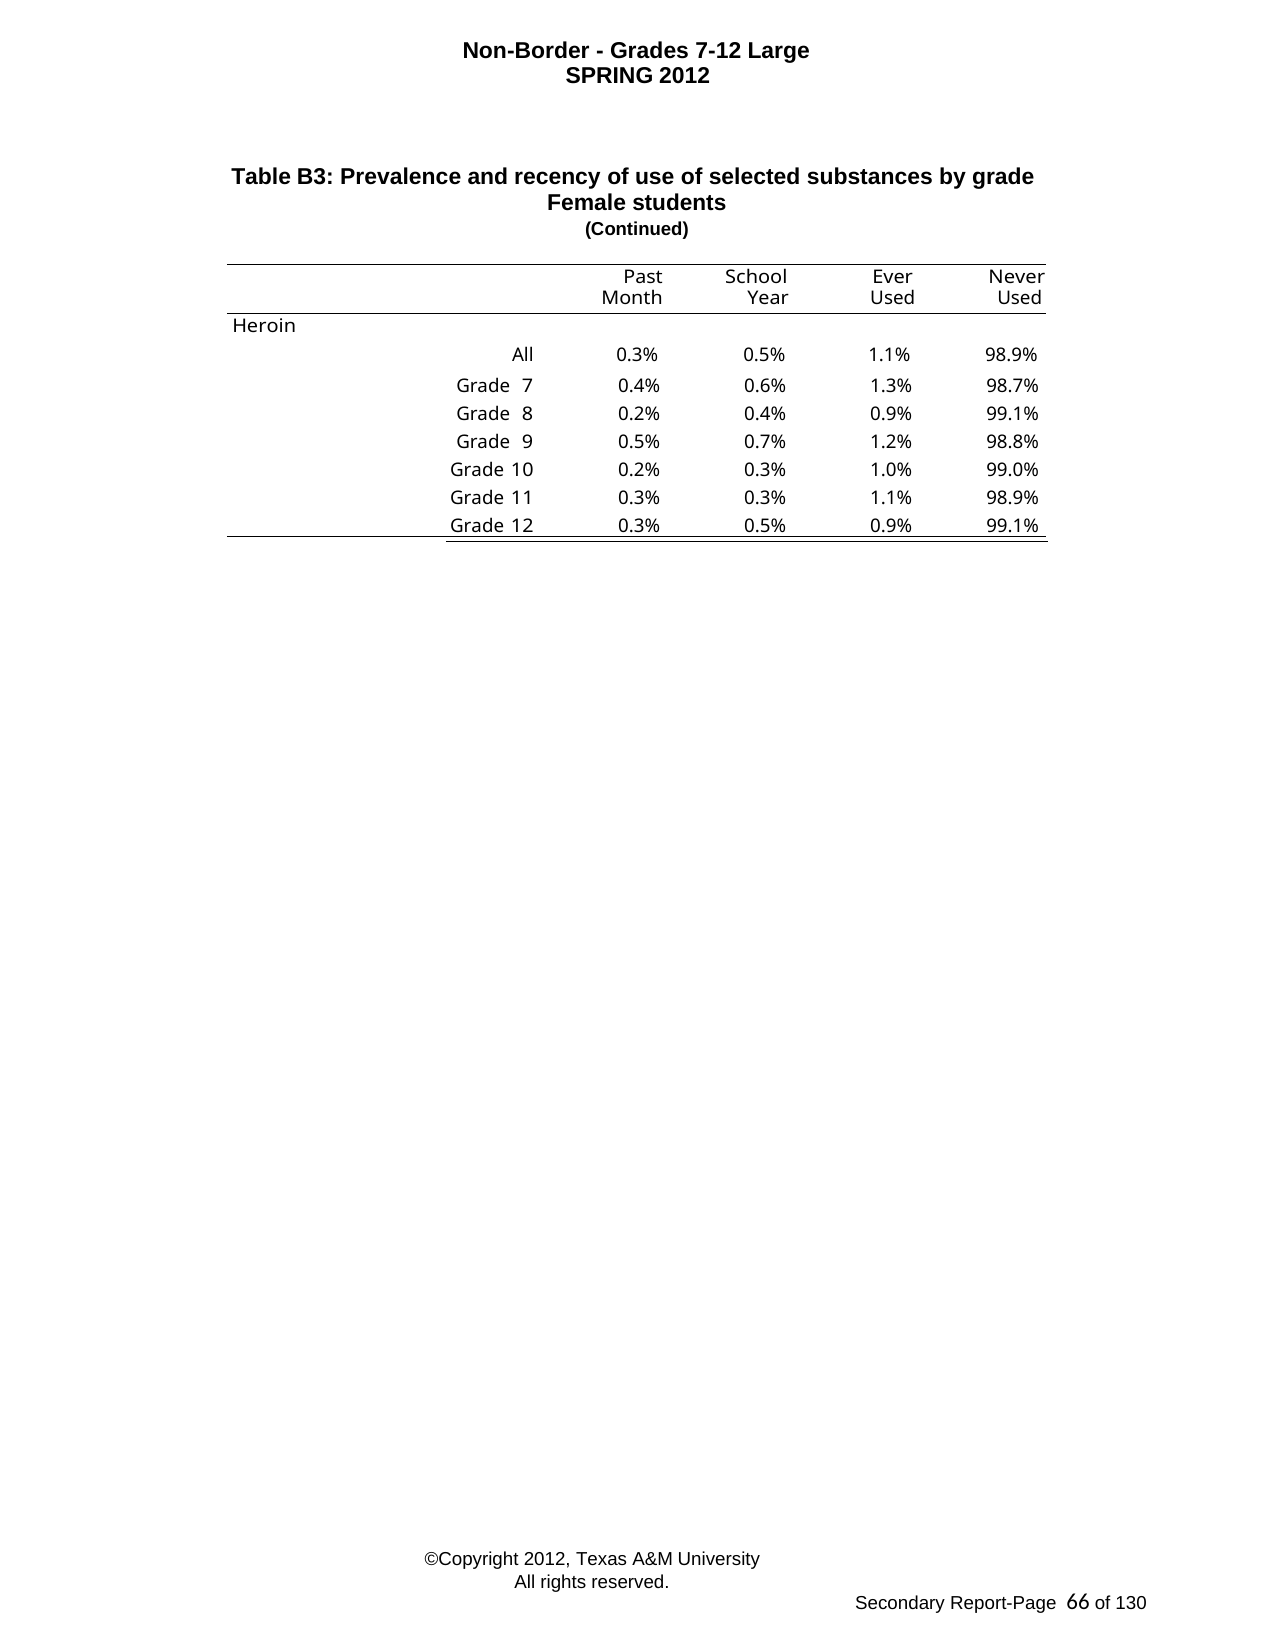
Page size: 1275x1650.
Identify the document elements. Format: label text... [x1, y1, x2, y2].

text Heroin [232, 313, 305, 338]
text All 0.3% 0.5% 1.1% 98.9% [512, 341, 1152, 366]
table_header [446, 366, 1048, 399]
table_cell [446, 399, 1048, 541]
